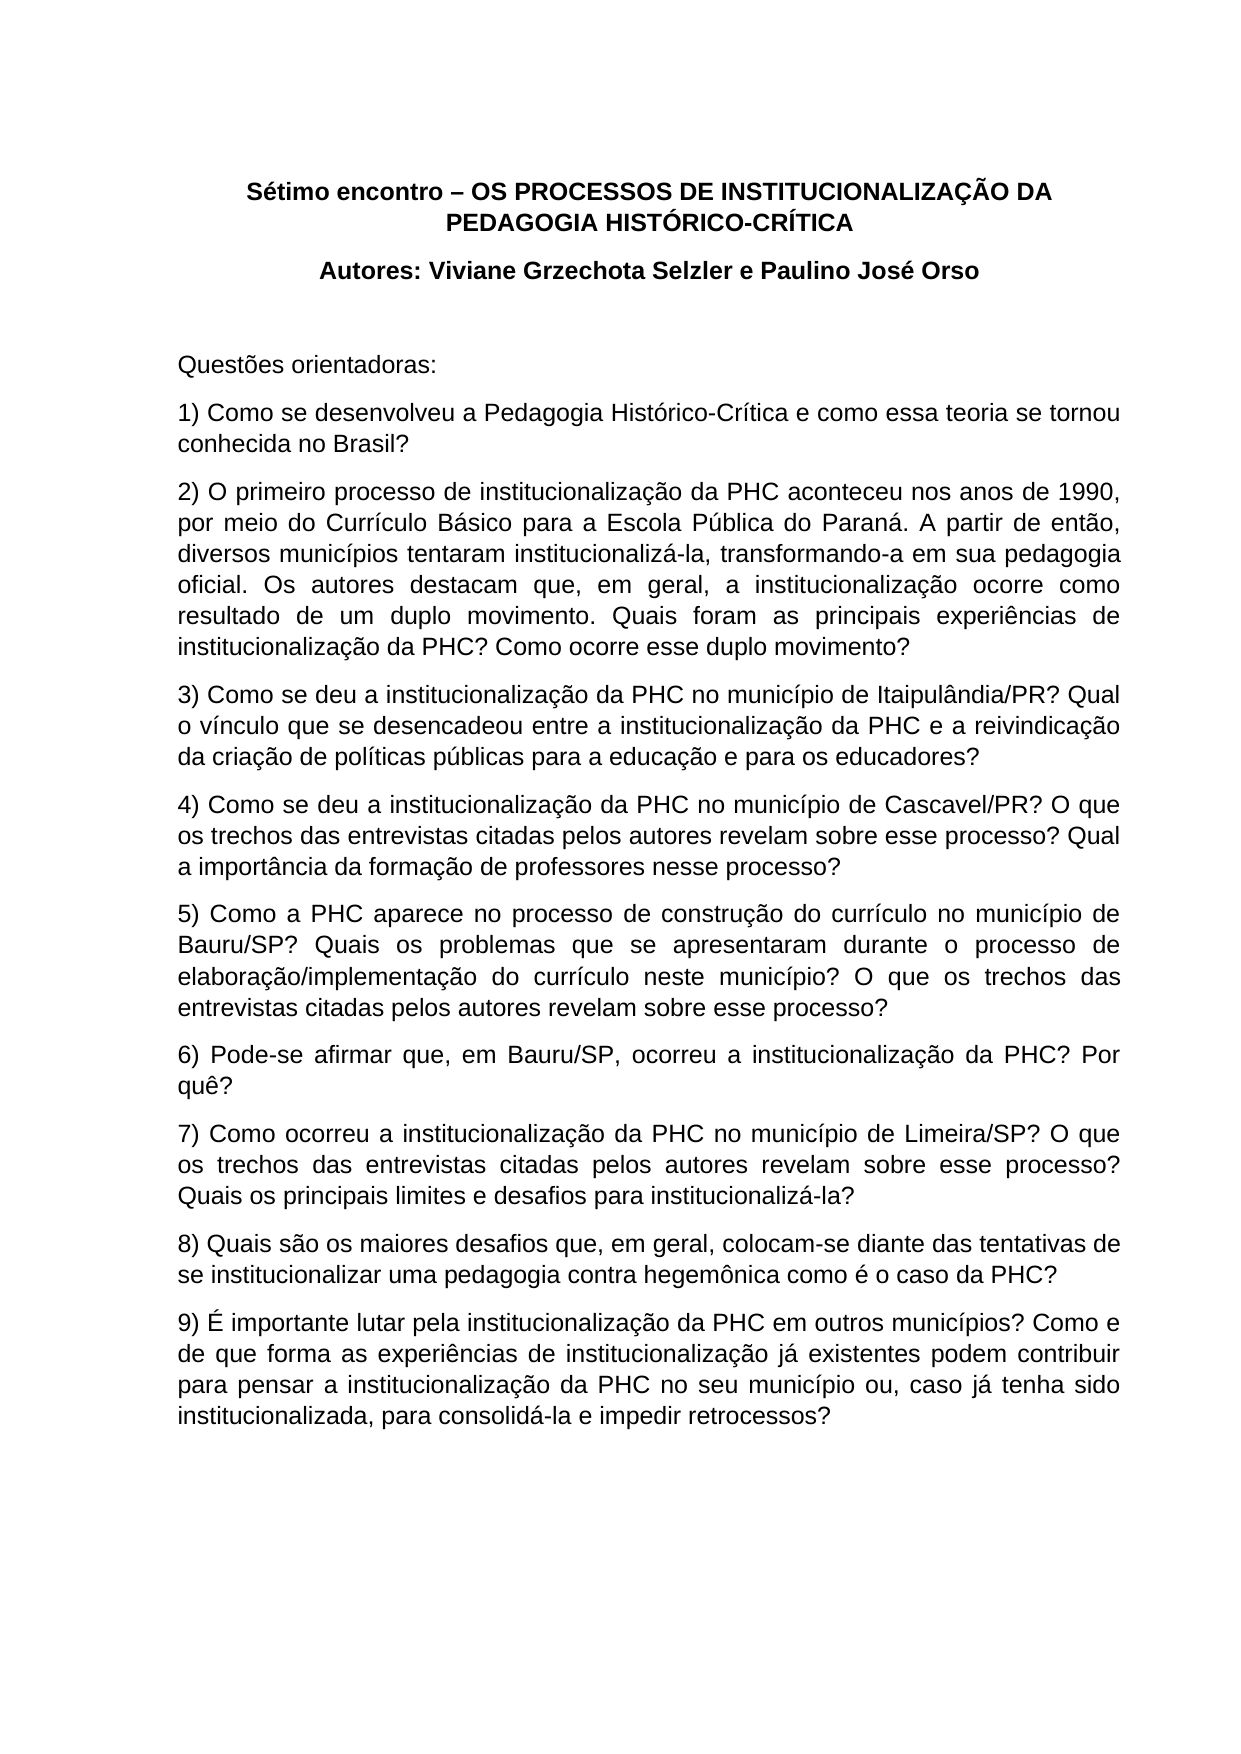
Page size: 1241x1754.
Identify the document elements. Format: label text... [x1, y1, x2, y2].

text 3) Como se deu a institucionalização da PHC no município de Itaipulândia/PR? Qual o vínculo que se desencadeou entre a institucionalização da PHC e a reivindicação da criação de políticas públicas para a educação e para os educadores? [177, 680, 1122, 771]
text 9) É importante lutar pela institucionalização da PHC em outros municípios? Como e de que forma as experiências de institucionalização já existentes podem contribuir para pensar a institucionalização da PHC no seu município ou, caso já tenha sido institucionalizada, para consolidá-la e impedir retrocessos? [177, 1308, 1122, 1429]
text Autores: Viviane Grzechota Selzler e Paulino José Orso [177, 256, 1122, 285]
text Questões orientadoras: [177, 351, 1122, 379]
text 7) Como ocorreu a institucionalização da PHC no município de Limeira/SP? O que os trechos das entrevistas citadas pelos autores revelam sobre esse processo? Quais os principais limites e desafios para institucionalizá-la? [177, 1119, 1122, 1210]
text 2) O primeiro processo de institucionalização da PHC aconteceu nos anos de 1990, por meio do Currículo Básico para a Escola Pública do Paraná. A partir de então, diversos municípios tentaram institucionalizá-la, transformando-a em sua pedagogia oficial. Os autores destacam que, em geral, a institucionalização ocorre como resultado de um duplo movimento. Quais foram as principais experiências de institucionalização da PHC? Como ocorre esse duplo movimento? [177, 477, 1122, 661]
text 1) Como se desenvolveu a Pedagogia Histórico-Crítica e como essa teoria se tornou conhecida no Brasil? [177, 398, 1122, 458]
text Sétimo encontro – OS PROCESSOS DE INSTITUCIONALIZAÇÃO DA PEDAGOGIA HISTÓRICO-CRÍTICA [177, 177, 1122, 237]
text 8) Quais são os maiores desafios que, em geral, colocam-se diante das tentativas de se institucionalizar uma pedagogia contra hegemônica como é o caso da PHC? [177, 1229, 1122, 1289]
text 6) Pode-se afirmar que, em Bauru/SP, ocorreu a institucionalização da PHC? Por quê? [177, 1040, 1122, 1100]
text 5) Como a PHC aparece no processo de construção do currículo no município de Bauru/SP? Quais os problemas que se apresentaram durante o processo de elaboração/implementação do currículo neste município? O que os trechos das entrevistas citadas pelos autores revelam sobre esse processo? [177, 899, 1122, 1021]
text 4) Como se deu a institucionalização da PHC no município de Cascavel/PR? O que os trechos das entrevistas citadas pelos autores revelam sobre esse processo? Qual a importância da formação de professores nesse processo? [177, 790, 1122, 881]
